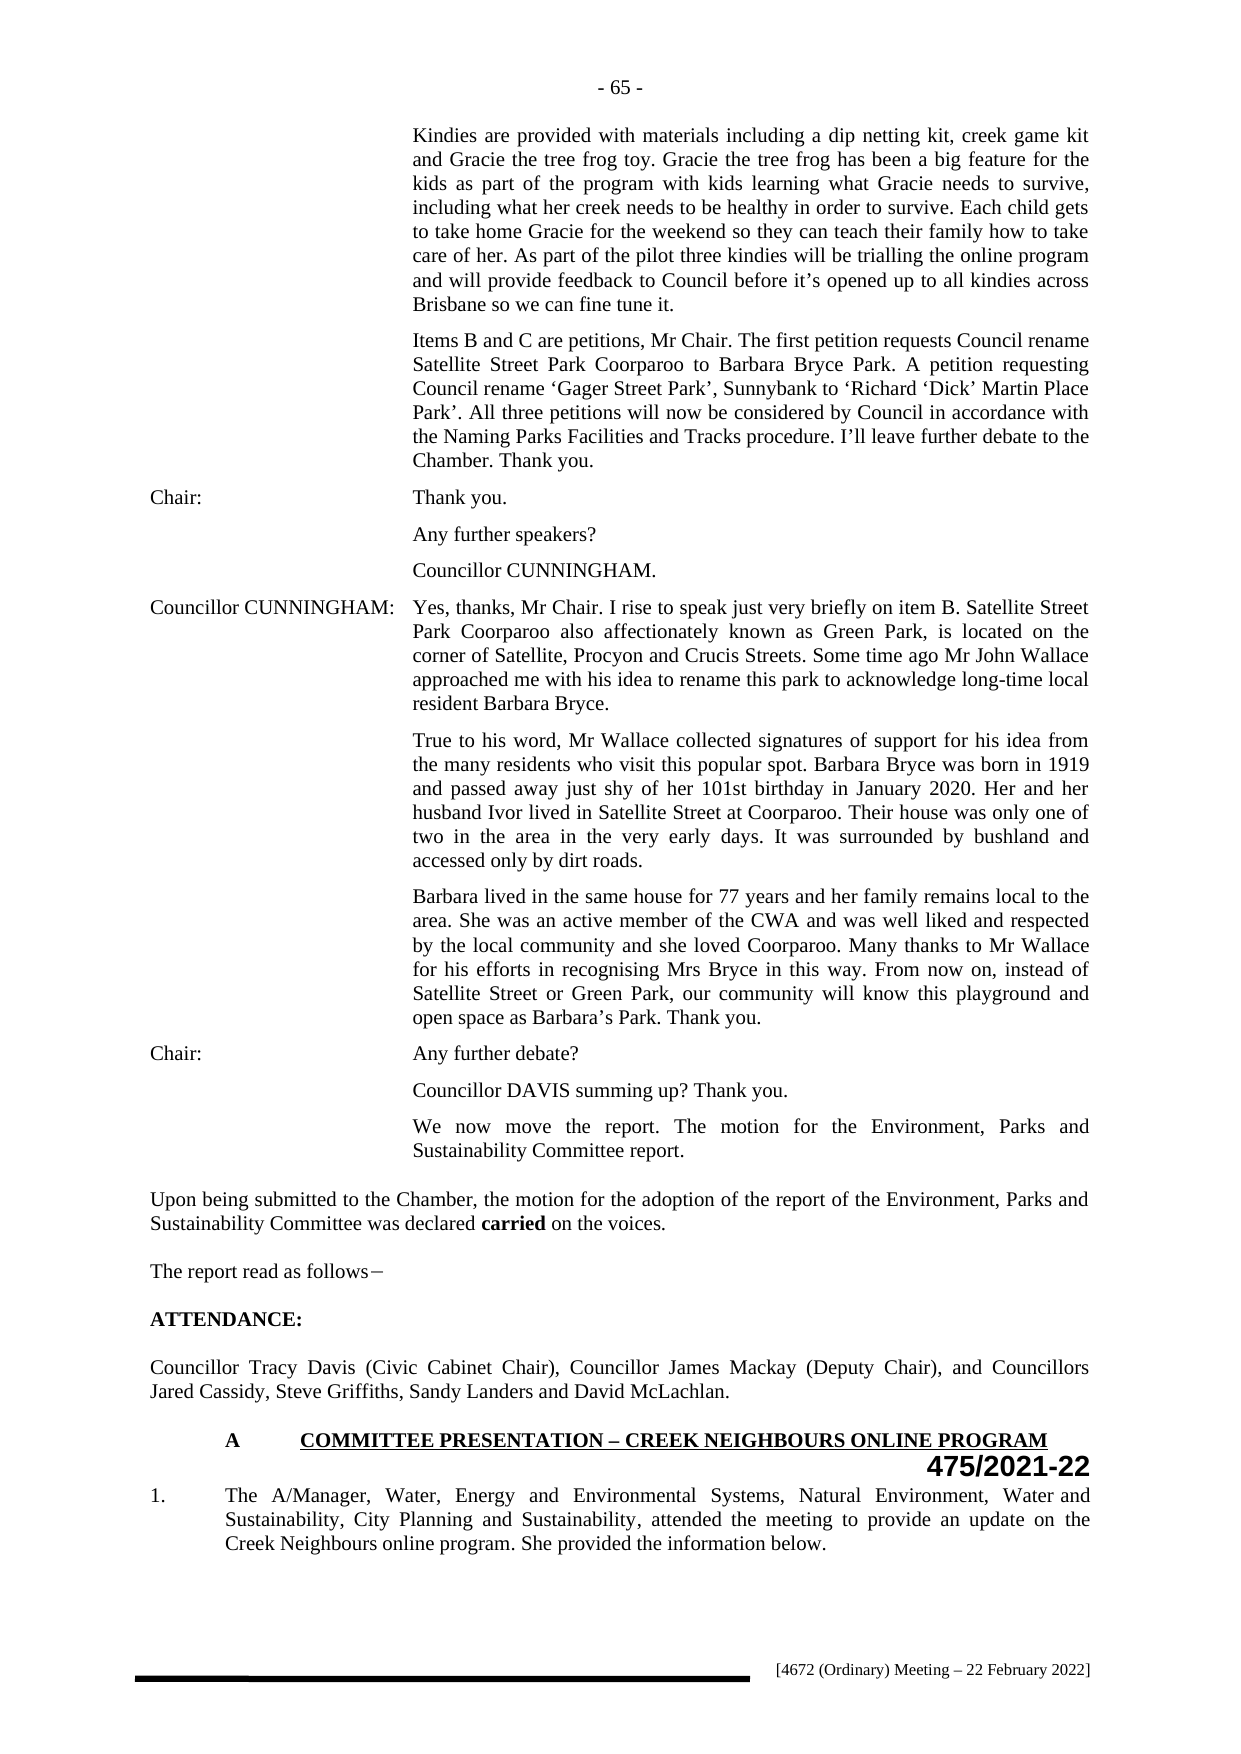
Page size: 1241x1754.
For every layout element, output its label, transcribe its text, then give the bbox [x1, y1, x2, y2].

text 475/2021-22 [150, 1452, 1090, 1483]
text 1. The A/Manager, Water, Energy and Environmental Systems, Natural Environment, Water and Sustainability, City Planning and Sustainability, attended the meeting to provide an update on the Creek Neighbours online program. She provided the information below. [150, 1483, 1090, 1555]
text Any further speakers? [150, 522, 1090, 546]
text Upon being submitted to the Chamber, the motion for the adoption of the report of the Environment, Parks and Sustainability Committee was declared carried on the voices. [150, 1187, 1090, 1235]
text Chair: Any further debate? [150, 1041, 1090, 1065]
text Councillor CUNNINGHAM: Yes, thanks, Mr Chair. I rise to speak just very briefly on item B. Satellite Street Park Coorparoo also affectionately known as Green Park, is located on the corner of Satellite, Procyon and Crucis Streets. Some time ago Mr John Wallace approached me with his idea to rename this park to acknowledge long-time local resident Barbara Bryce. [150, 595, 1090, 715]
text Councillor DAVIS summing up? Thank you. [150, 1078, 1090, 1102]
text Barbara lived in the same house for 77 years and her family remains local to the area. She was an active member of the CWA and was well liked and respected by the local community and she loved Coorparoo. Many thanks to Mr Wallace for his efforts in recognising Mrs Bryce in this way. From now on, instead of Satellite Street or Green Park, our community will know this playground and open space as Barbara’s Park. Thank you. [150, 884, 1090, 1029]
text Councillor CUNNINGHAM. [150, 558, 1090, 582]
text True to his word, Mr Wallace collected signatures of support for his idea from the many residents who visit this popular spot. Barbara Bryce was born in 1919 and passed away just shy of her 101st birthday in January 2020. Her and her husband Ivor lived in Satellite Street at Coorparoo. Their house was only one of two in the area in the very early days. It was surrounded by bushland and accessed only by dirt roads. [150, 727, 1090, 872]
text The report read as follows [150, 1259, 1090, 1283]
subtitle A COMMITTEE PRESENTATION – CREEK NEIGHBOURS ONLINE PROGRAM [150, 1428, 1090, 1452]
text We now move the report. The motion for the Environment, Parks and Sustainability Committee report. [150, 1114, 1090, 1162]
text Items B and C are petitions, Mr Chair. The first petition requests Council rename Satellite Street Park Coorparoo to Barbara Bryce Park. A petition requesting Council rename ‘Gager Street Park’, Sunnybank to ‘Richard ‘Dick’ Martin Place Park’. All three petitions will now be considered by Council in accordance with the Naming Parks Facilities and Tracks procedure. I’ll leave further debate to the Chamber. Thank you. [150, 328, 1090, 472]
text Chair: Thank you. [150, 485, 1090, 509]
text Kindies are provided with materials including a dip netting kit, creek game kit and Gracie the tree frog toy. Gracie the tree frog has been a big feature for the kids as part of the program with kids learning what Gracie needs to survive, including what her creek needs to be healthy in order to survive. Each child gets to take home Gracie for the weekend so they can teach their family how to take care of her. As part of the pilot three kindies will be trialling the online program and will provide feedback to Council before it’s opened up to all kindies across Brisbane so we can fine tune it. [150, 123, 1090, 316]
text Councillor Tracy Davis (Civic Cabinet Chair), Councillor James Mackay (Deputy Chair), and Councillors Jared Cassidy, Steve Griffiths, Sandy Landers and David McLachlan. [150, 1355, 1090, 1403]
text ATTENDANCE: [150, 1307, 1090, 1355]
